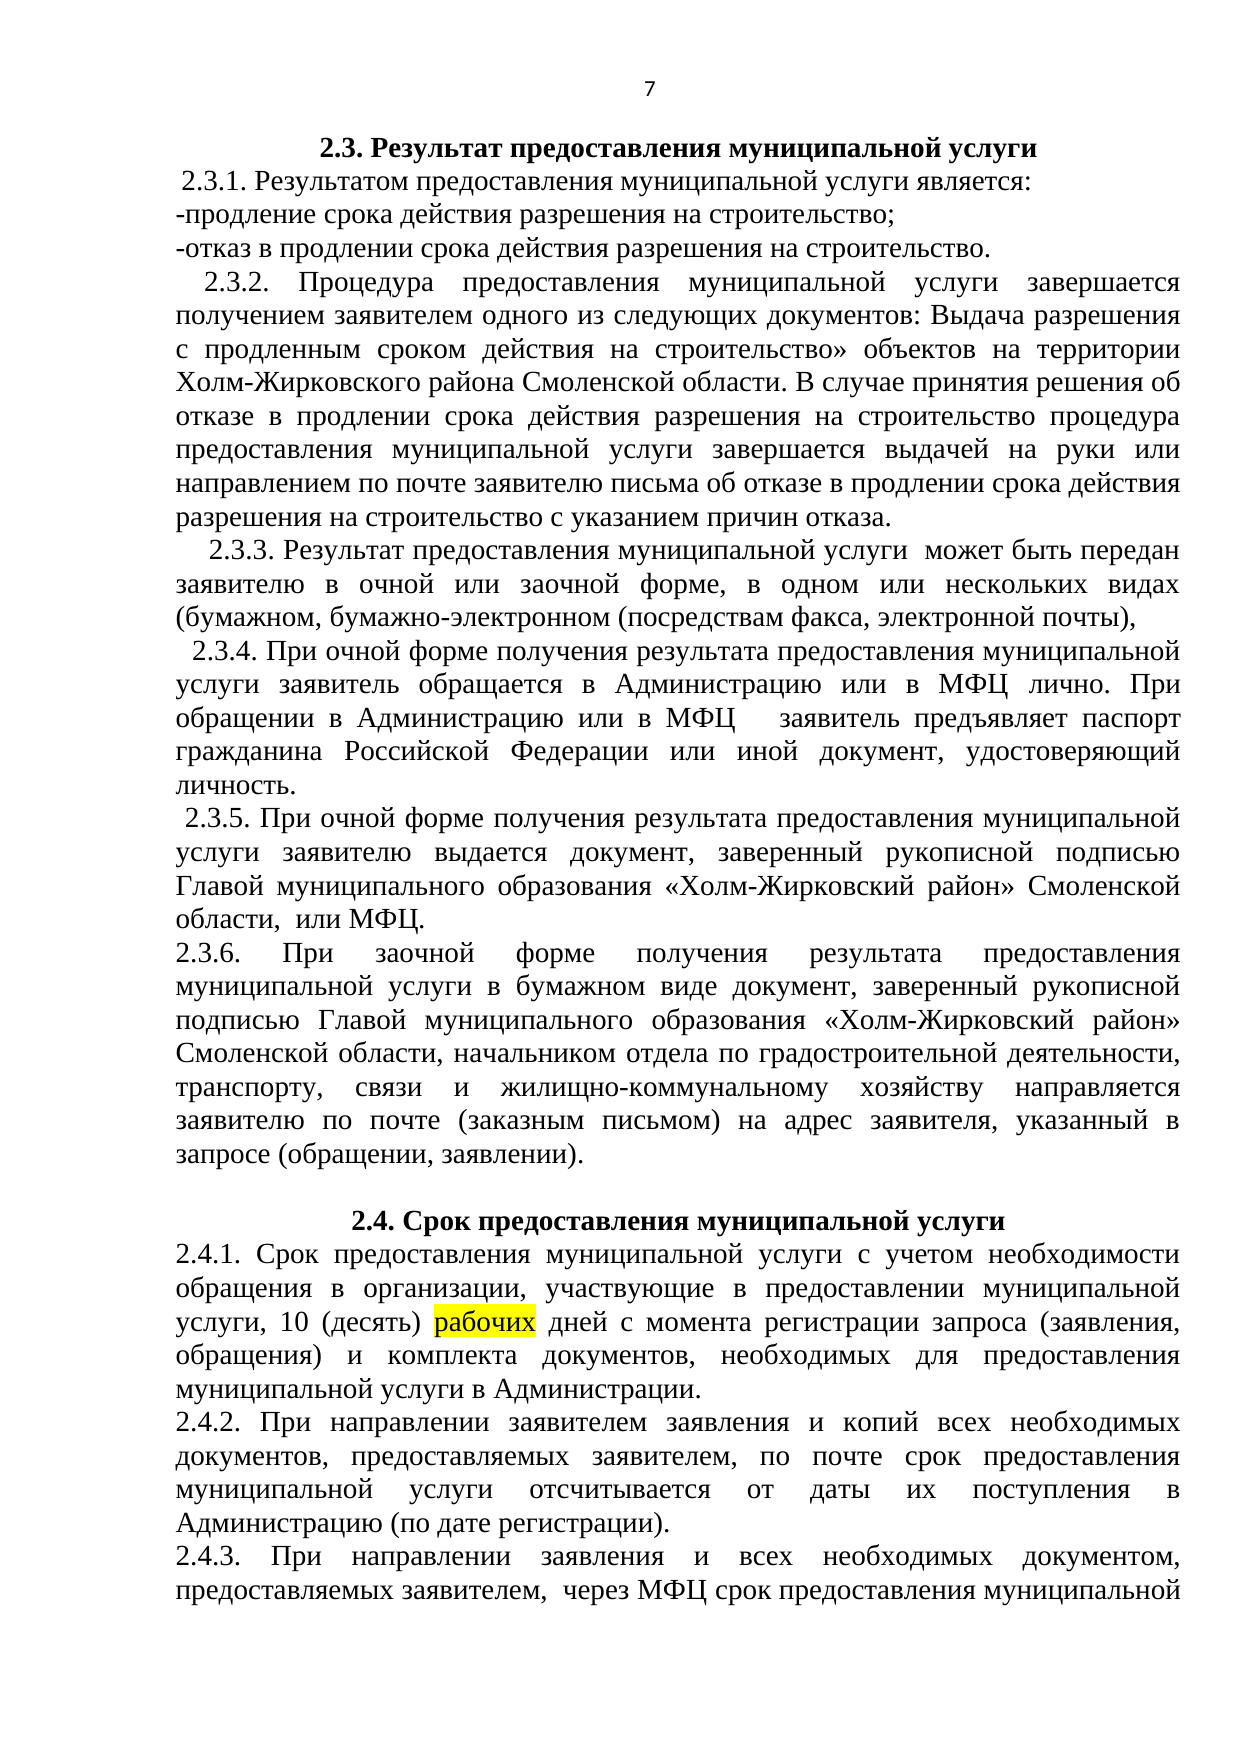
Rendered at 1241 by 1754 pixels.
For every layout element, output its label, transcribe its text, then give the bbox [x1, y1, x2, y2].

text 2.3.6. При заочной форме получения результата предоставления муниципальной услуги в бумажном виде документ, заверенный рукописной подписью Главой муниципального образования «Холм-Жирковский район» Смоленской области, начальником отдела по градостроительной деятельности, транспорту, связи и жилищно-коммунальному хозяйству направляется заявителю по почте (заказным письмом) на адрес заявителя, указанный в запросе (обращении, заявлении). [175, 935, 1181, 1169]
text -отказ в продлении срока действия разрешения на строительство. [175, 230, 1181, 264]
text 2.3. Результат предоставления муниципальной услуги [175, 130, 1181, 163]
text 2.3.1. Результатом предоставления муниципальной услуги является: [175, 163, 1181, 197]
text 2.3.3. Результат предоставления муниципальной услуги может быть передан заявителю в очной или заочной форме, в одном или нескольких видах (бумажном, бумажно-электронном (посредствам факса, электронной почты), [175, 532, 1181, 633]
text 2.4.1. Срок предоставления муниципальной услуги с учетом необходимости обращения в организации, участвующие в предоставлении муниципальной услуги, 10 (десять) рабочих дней с момента регистрации запроса (заявления, обращения) и комплекта документов, необходимых для предоставления муниципальной услуги в Администрации. [175, 1237, 1181, 1404]
text 2.3.2. Процедура предоставления муниципальной услуги завершается получением заявителем одного из следующих документов: Выдача разрешения с продленным сроком действия на строительство» объектов на территории Холм-Жирковского района Смоленской области. В случае принятия решения об отказе в продлении срока действия разрешения на строительство процедура предоставления муниципальной услуги завершается выдачей на руки или направлением по почте заявителю письма об отказе в продлении срока действия разрешения на строительство с указанием причин отказа. [175, 264, 1181, 532]
text 2.3.5. При очной форме получения результата предоставления муниципальной услуги заявителю выдается документ, заверенный рукописной подписью Главой муниципального образования «Холм-Жирковский район» Смоленской области, или МФЦ. [175, 801, 1181, 935]
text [175, 1538, 1181, 1606]
text 2.3.4. При очной форме получения результата предоставления муниципальной услуги заявитель обращается в Администрацию или в МФЦ лично. При обращении в Администрацию или в МФЦ заявитель предъявляет паспорт гражданина Российской Федерации или иной документ, удостоверяющий личность. [175, 633, 1181, 801]
text -продление срока действия разрешения на строительство; [175, 197, 1181, 230]
text 2.4. Срок предоставления муниципальной услуги [175, 1203, 1181, 1237]
text 2.4.2. При направлении заявителем заявления и копий всех необходимых документов, предоставляемых заявителем, по почте срок предоставления муниципальной услуги отсчитывается от даты их поступления в Администрацию (по дате регистрации). [175, 1404, 1181, 1538]
